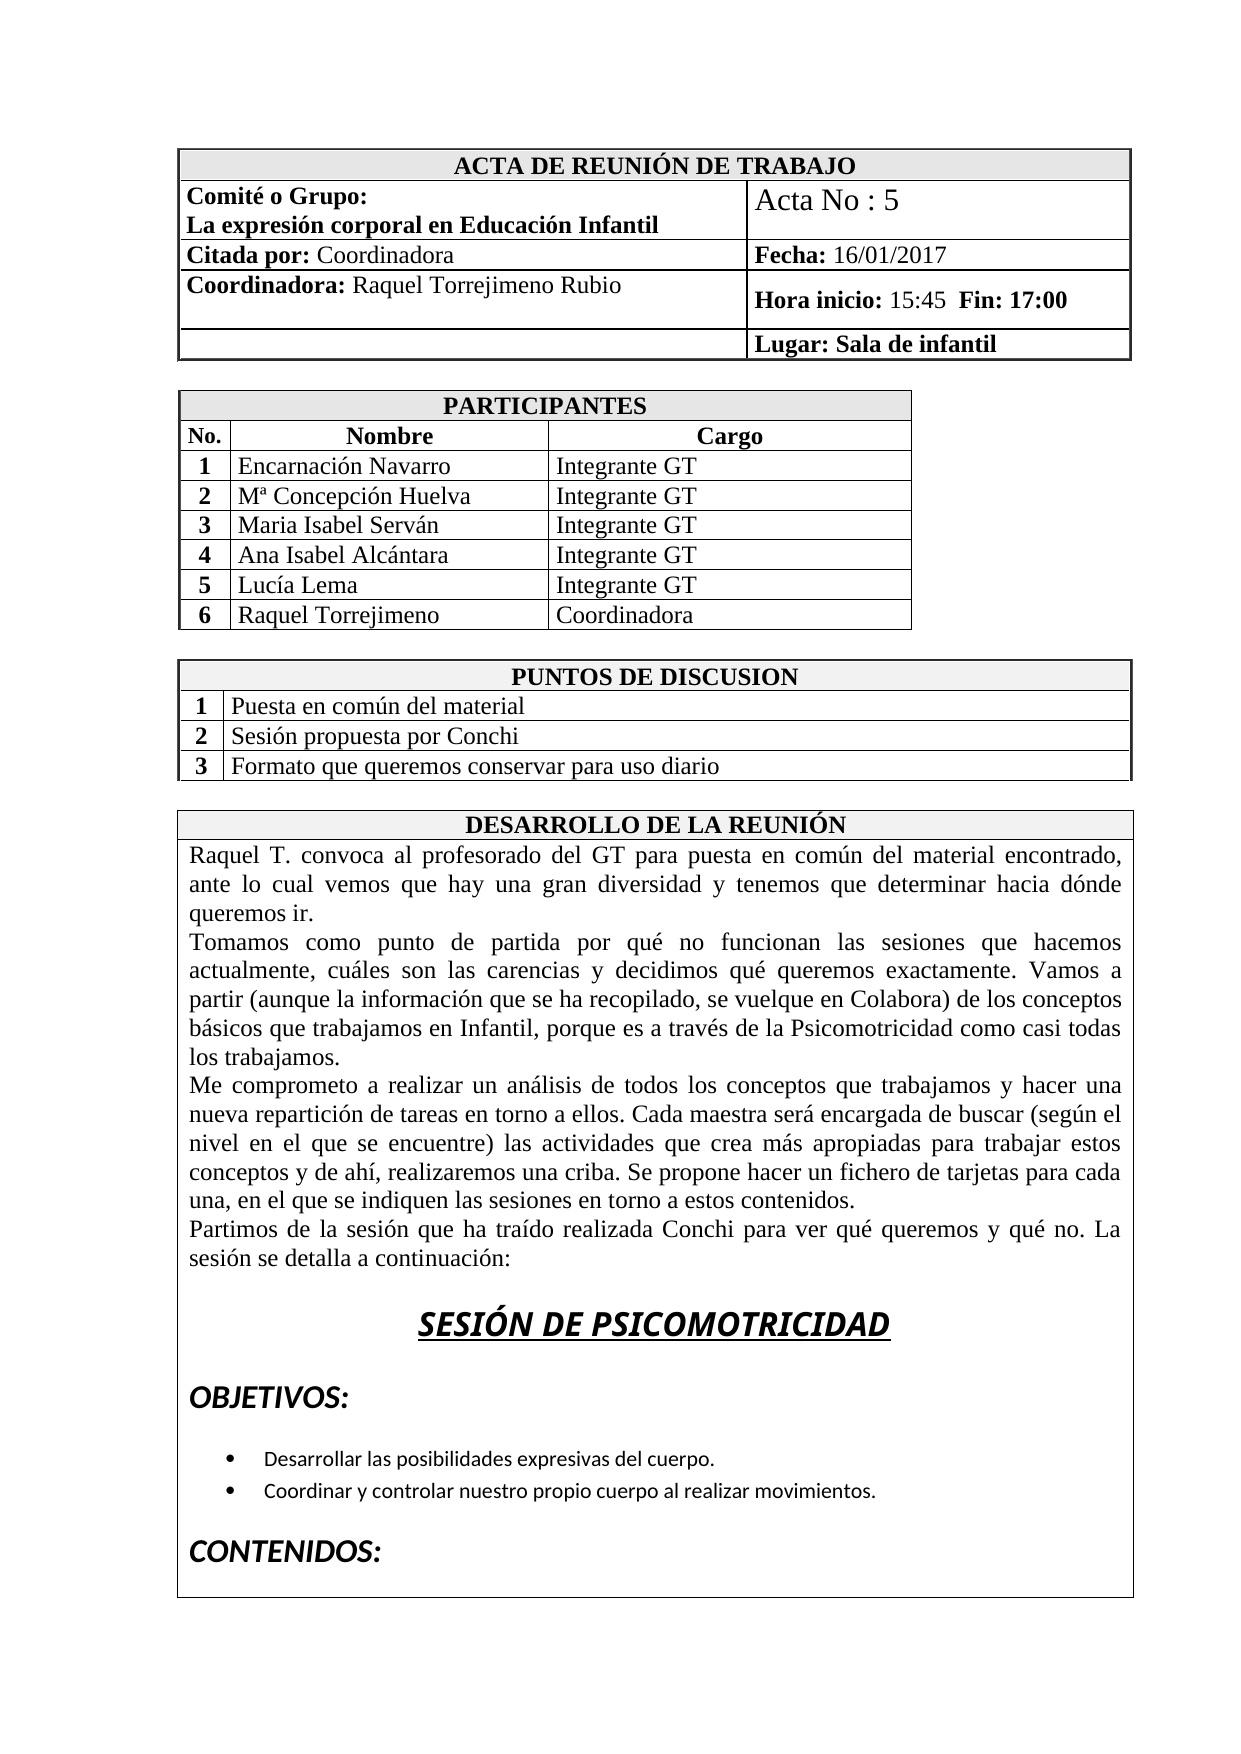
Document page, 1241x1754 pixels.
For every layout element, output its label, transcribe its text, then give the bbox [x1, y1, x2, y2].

table_header ACTA DE REUNIÓN DE TRABAJO [181, 151, 1129, 179]
table_cell Integrante GT [549, 511, 911, 539]
table_cell 3 [181, 751, 223, 780]
table_cell Integrante GT [549, 451, 911, 480]
table_cell Acta No : 5 [748, 181, 1129, 239]
table_cell Integrante GT [549, 481, 911, 509]
table_cell Encarnación Navarro [231, 451, 548, 480]
table_cell Mª Concepción Huelva [231, 481, 548, 509]
table_cell Lucía Lema [231, 570, 548, 599]
table_cell Puesta en común del material [224, 691, 1129, 720]
table_cell 6 [181, 600, 230, 629]
table_cell Raquel Torrejimeno [231, 600, 548, 629]
table_cell Hora inicio: 15:45 Fin: 17:00 [748, 271, 1129, 328]
table_header DESARROLLO DE LA REUNIÓN [178, 811, 1133, 839]
table_cell 5 [181, 570, 230, 599]
table_cell Fecha: 16/01/2017 [748, 240, 1129, 269]
table_cell Comité o Grupo: La expresión corporal en Educación Infantil [181, 181, 746, 239]
table_cell Sesión propuesta por Conchi [224, 721, 1129, 750]
table_cell 3 [181, 511, 230, 539]
table_cell Coordinadora: Raquel Torrejimeno Rubio [181, 271, 746, 328]
table_cell Maria Isabel Serván [231, 511, 548, 539]
table_header PARTICIPANTES [181, 391, 911, 420]
table_cell Citada por: Coordinadora [181, 240, 746, 269]
table_cell 2 [181, 481, 230, 509]
table_cell 1 [181, 691, 223, 720]
table_cell Coordinadora [549, 600, 911, 629]
table_header PUNTOS DE DISCUSION [181, 662, 1129, 690]
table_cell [178, 840, 1133, 1597]
table_cell Integrante GT [549, 570, 911, 599]
table_cell Formato que queremos conservar para uso diario [224, 751, 1129, 780]
table_cell 4 [181, 540, 230, 569]
table_cell Cargo [549, 421, 911, 450]
table_cell 2 [181, 721, 223, 750]
table_cell Ana Isabel Alcántara [231, 540, 548, 569]
table_cell No. [181, 421, 230, 450]
table_cell 1 [181, 451, 230, 480]
table_cell Integrante GT [549, 540, 911, 569]
table_cell [181, 330, 746, 358]
table_cell Nombre [231, 421, 548, 450]
table_cell Lugar: Sala de infantil [748, 330, 1129, 358]
